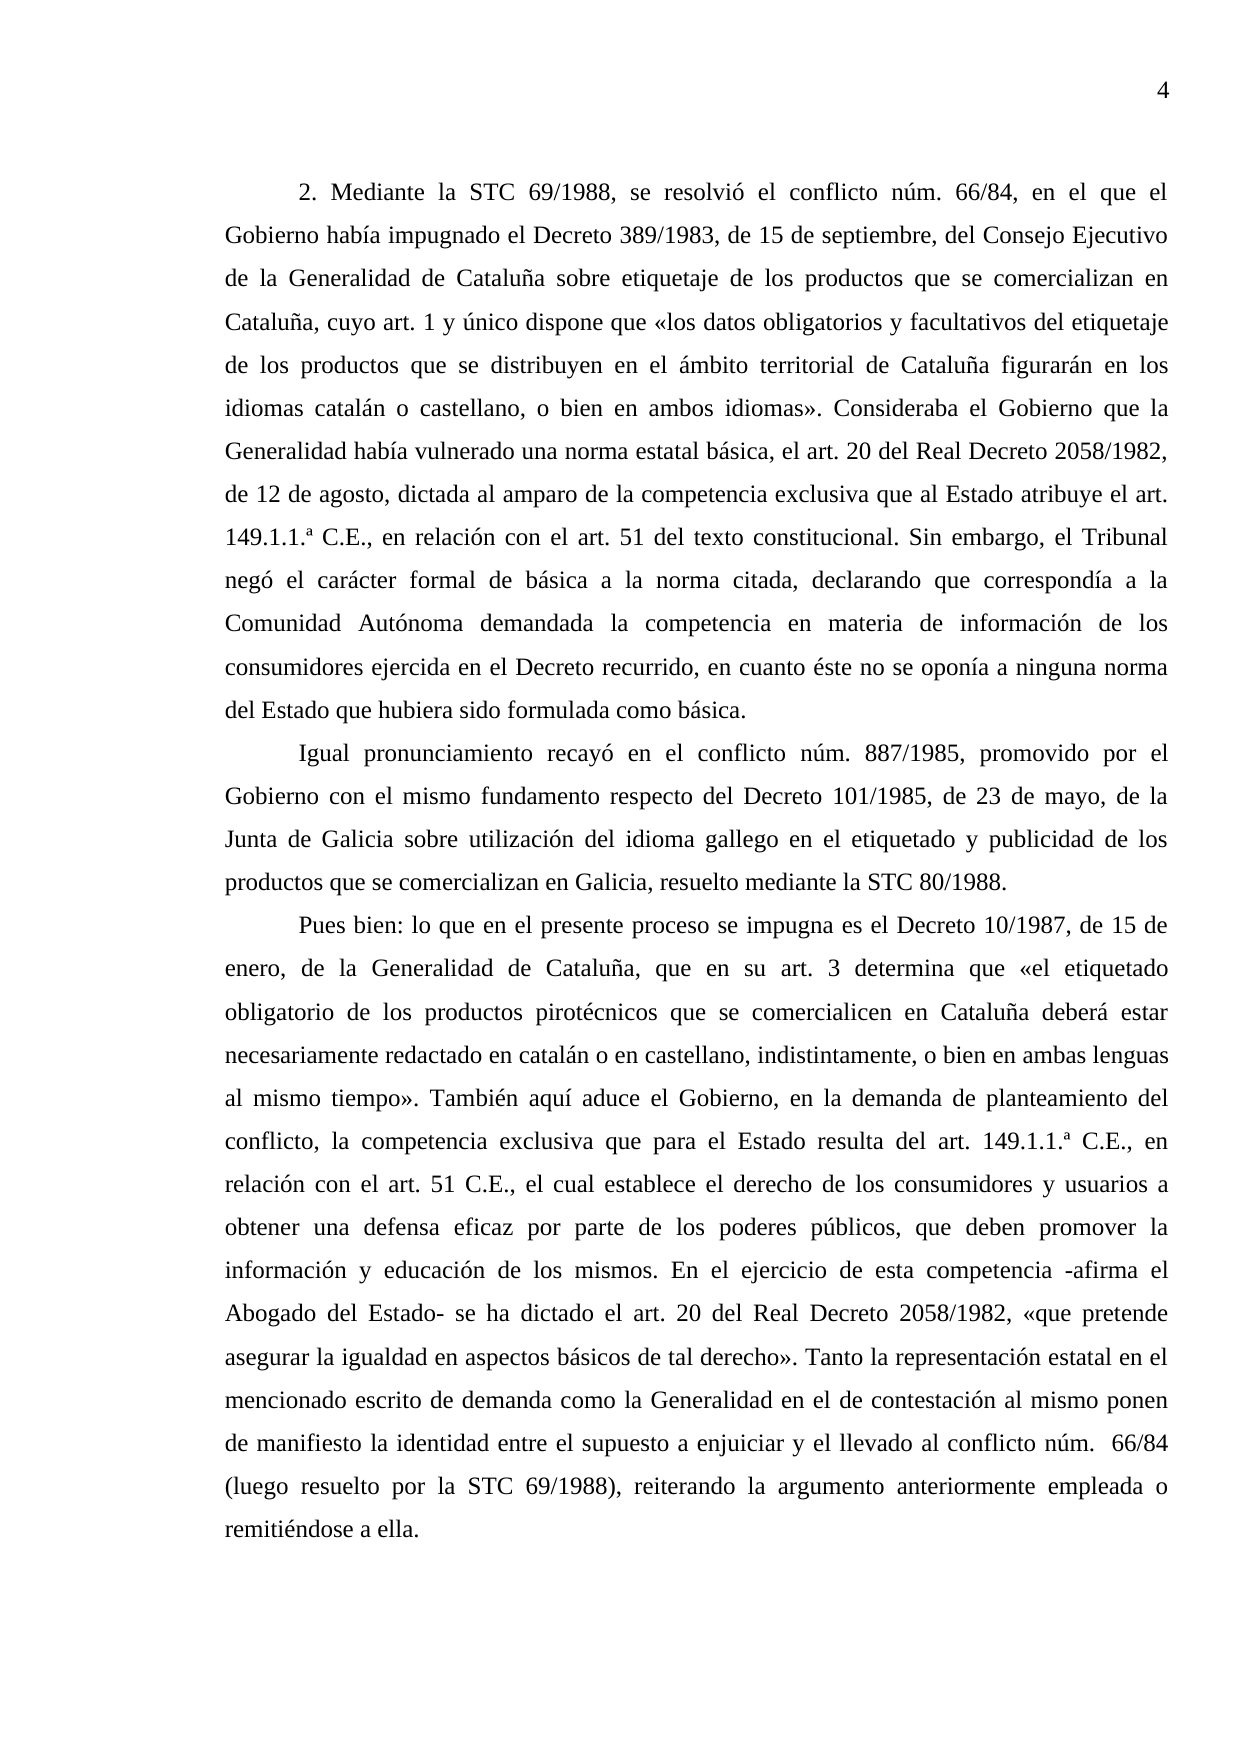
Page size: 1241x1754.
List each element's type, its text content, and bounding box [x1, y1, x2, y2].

text Igual pronunciamiento recayó en el conflicto núm. 887/1985, promovido por el Gobierno con el mismo fundamento respecto del Decreto 101/1985, de 23 de mayo, de la Junta de Galicia sobre utilización del idioma gallego en el etiquetado y publicidad de los productos que se comercializan en Galicia, resuelto mediante la STC 80/1988. [224, 738, 1169, 896]
text 2. Mediante la STC 69/1988, se resolvió el conflicto núm. 66/84, en el que el Gobierno había impugnado el Decreto 389/1983, de 15 de septiembre, del Consejo Ejecutivo de la Generalidad de Cataluña sobre etiquetaje de los productos que se comercializan en Cataluña, cuyo art. 1 y único dispone que «los datos obligatorios y facultativos del etiquetaje de los productos que se distribuyen en el ámbito territorial de Cataluña figurarán en los idiomas catalán o castellano, o bien en ambos idiomas». Consideraba el Gobierno que la Generalidad había vulnerado una norma estatal básica, el art. 20 del Real Decreto 2058/1982, de 12 de agosto, dictada al amparo de la competencia exclusiva que al Estado atribuye el art. 149.1.1.ª C.E., en relación con el art. 51 del texto constitucional. Sin embargo, el Tribunal negó el carácter formal de básica a la norma citada, declarando que correspondía a la Comunidad Autónoma demandada la competencia en materia de información de los consumidores ejercida en el Decreto recurrido, en cuanto éste no se oponía a ninguna norma del Estado que hubiera sido formulada como básica. [224, 177, 1169, 723]
text Pues bien: lo que en el presente proceso se impugna es el Decreto 10/1987, de 15 de enero, de la Generalidad de Cataluña, que en su art. 3 determina que «el etiquetado obligatorio de los productos pirotécnicos que se comercialicen en Cataluña deberá estar necesariamente redactado en catalán o en castellano, indistintamente, o bien en ambas lenguas al mismo tiempo». También aquí aduce el Gobierno, en la demanda de planteamiento del conflicto, la competencia exclusiva que para el Estado resulta del art. 149.1.1.ª C.E., en relación con el art. 51 C.E., el cual establece el derecho de los consumidores y usuarios a obtener una defensa eficaz por parte de los poderes públicos, que deben promover la información y educación de los mismos. En el ejercicio de esta competencia -afirma el Abogado del Estado- se ha dictado el art. 20 del Real Decreto 2058/1982, «que pretende asegurar la igualdad en aspectos básicos de tal derecho». Tanto la representación estatal en el mencionado escrito de demanda como la Generalidad en el de contestación al mismo ponen de manifiesto la identidad entre el supuesto a enjuiciar y el llevado al conflicto núm. 66/84 (luego resuelto por la STC 69/1988), reiterando la argumento anteriormente empleada o remitiéndose a ella. [224, 910, 1169, 1543]
